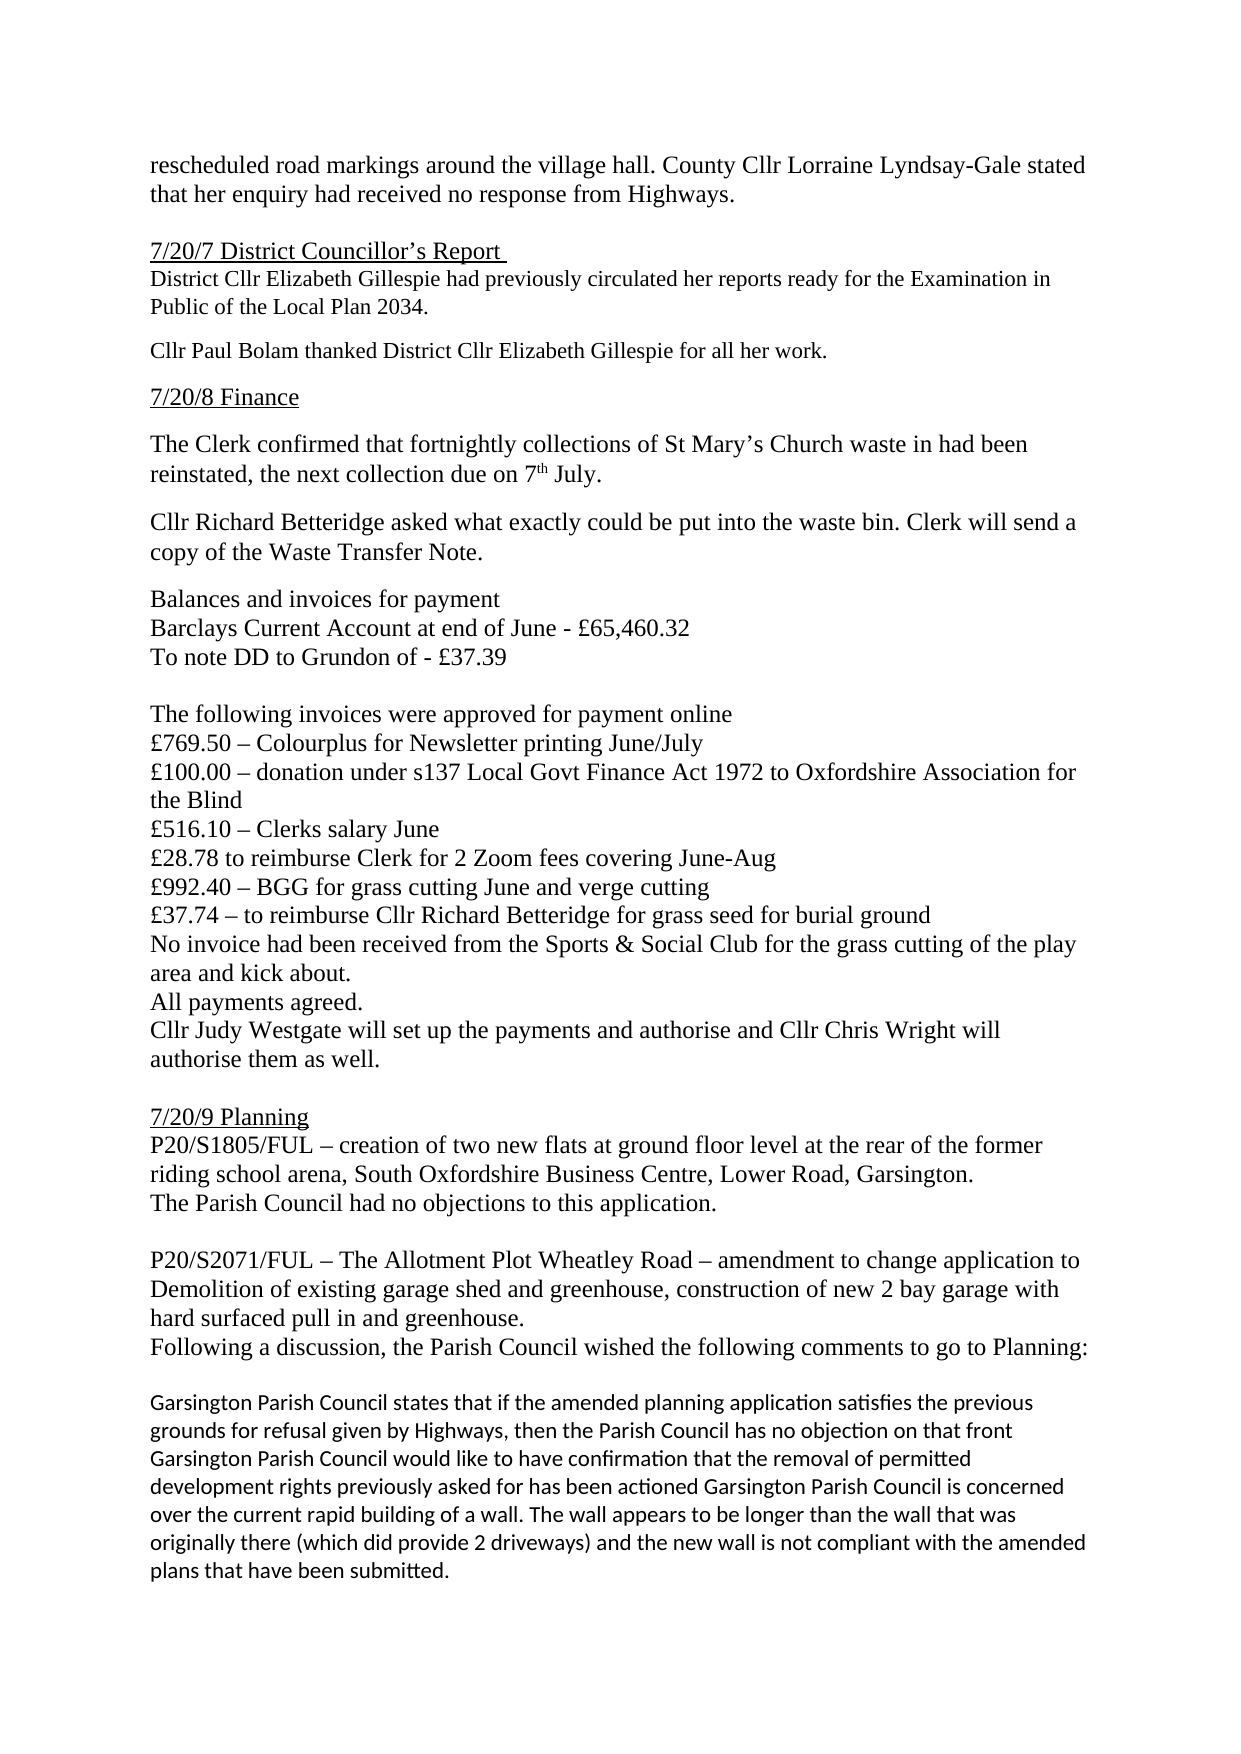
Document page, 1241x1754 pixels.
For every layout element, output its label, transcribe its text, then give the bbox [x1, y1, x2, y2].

text District Cllr Elizabeth Gillespie had previously circulated her reports ready for the Examination in Public of the Local Plan 2034. [150, 265, 1090, 319]
text P20/S1805/FUL – creation of two new flats at ground floor level at the rear of the former riding school arena, South Oxfordshire Business Centre, Lower Road, Garsington. [150, 1130, 1090, 1188]
text £100.00 – donation under s137 Local Govt Finance Act 1972 to Oxfordshire Association for the Blind [150, 757, 1090, 814]
text Barclays Current Account at end of June - £65,460.32 [150, 613, 1090, 642]
text The Parish Council had no objections to this application. [150, 1188, 1090, 1217]
text 7/20/7 District Councillor’s Report [150, 236, 1090, 265]
text £516.10 – Clerks salary June [150, 814, 1090, 843]
text To note DD to Grundon of - £37.39 [150, 642, 1090, 670]
text P20/S2071/FUL – The Allotment Plot Wheatley Road – amendment to change application to Demolition of existing garage shed and greenhouse, construction of new 2 bay garage with hard surfaced pull in and greenhouse. [150, 1245, 1090, 1332]
text £769.50 – Colourplus for Newsletter printing June/July [150, 728, 1090, 757]
text The following invoices were approved for payment online [150, 699, 1090, 728]
text £992.40 – BGG for grass cutting June and verge cutting [150, 872, 1090, 900]
text 7/20/8 Finance [150, 382, 1090, 411]
text All payments agreed. [150, 987, 1090, 1015]
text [150, 150, 1090, 207]
text £28.78 to reimburse Clerk for 2 Zoom fees covering June-Aug [150, 843, 1090, 872]
text Cllr Judy Westgate will set up the payments and authorise and Cllr Chris Wright will authorise them as well. [150, 1015, 1090, 1073]
text Cllr Paul Bolam thanked District Cllr Elizabeth Gillespie for all her work. [150, 337, 1090, 364]
text Balances and invoices for payment [150, 584, 1090, 613]
text Cllr Richard Betteridge asked what exactly could be put into the waste bin. Clerk will send a copy of the Waste Transfer Note. [150, 507, 1090, 566]
text Garsington Parish Council states that if the amended planning application satisfies the previous grounds for refusal given by Highways, then the Parish Council has no objection on that front Garsington Parish Council would like to have confirmation that the removal of permitted development rights previously asked for has been actioned Garsington Parish Council is concerned over the current rapid building of a wall. The wall appears to be longer than the wall that was originally there (which did provide 2 driveways) and the new wall is not compliant with the amended plans that have been submitted. [150, 1388, 1090, 1584]
text Following a discussion, the Parish Council wished the following comments to go to Planning: [150, 1332, 1090, 1360]
text 7/20/9 Planning [150, 1102, 1090, 1130]
text No invoice had been received from the Sports & Social Club for the grass cutting of the play area and kick about. [150, 929, 1090, 987]
text £37.74 – to reimburse Cllr Richard Betteridge for grass seed for burial ground [150, 900, 1090, 929]
text The Clerk confirmed that fortnightly collections of St Mary’s Church waste in had been reinstated, the next collection due on 7th July. [150, 429, 1090, 488]
